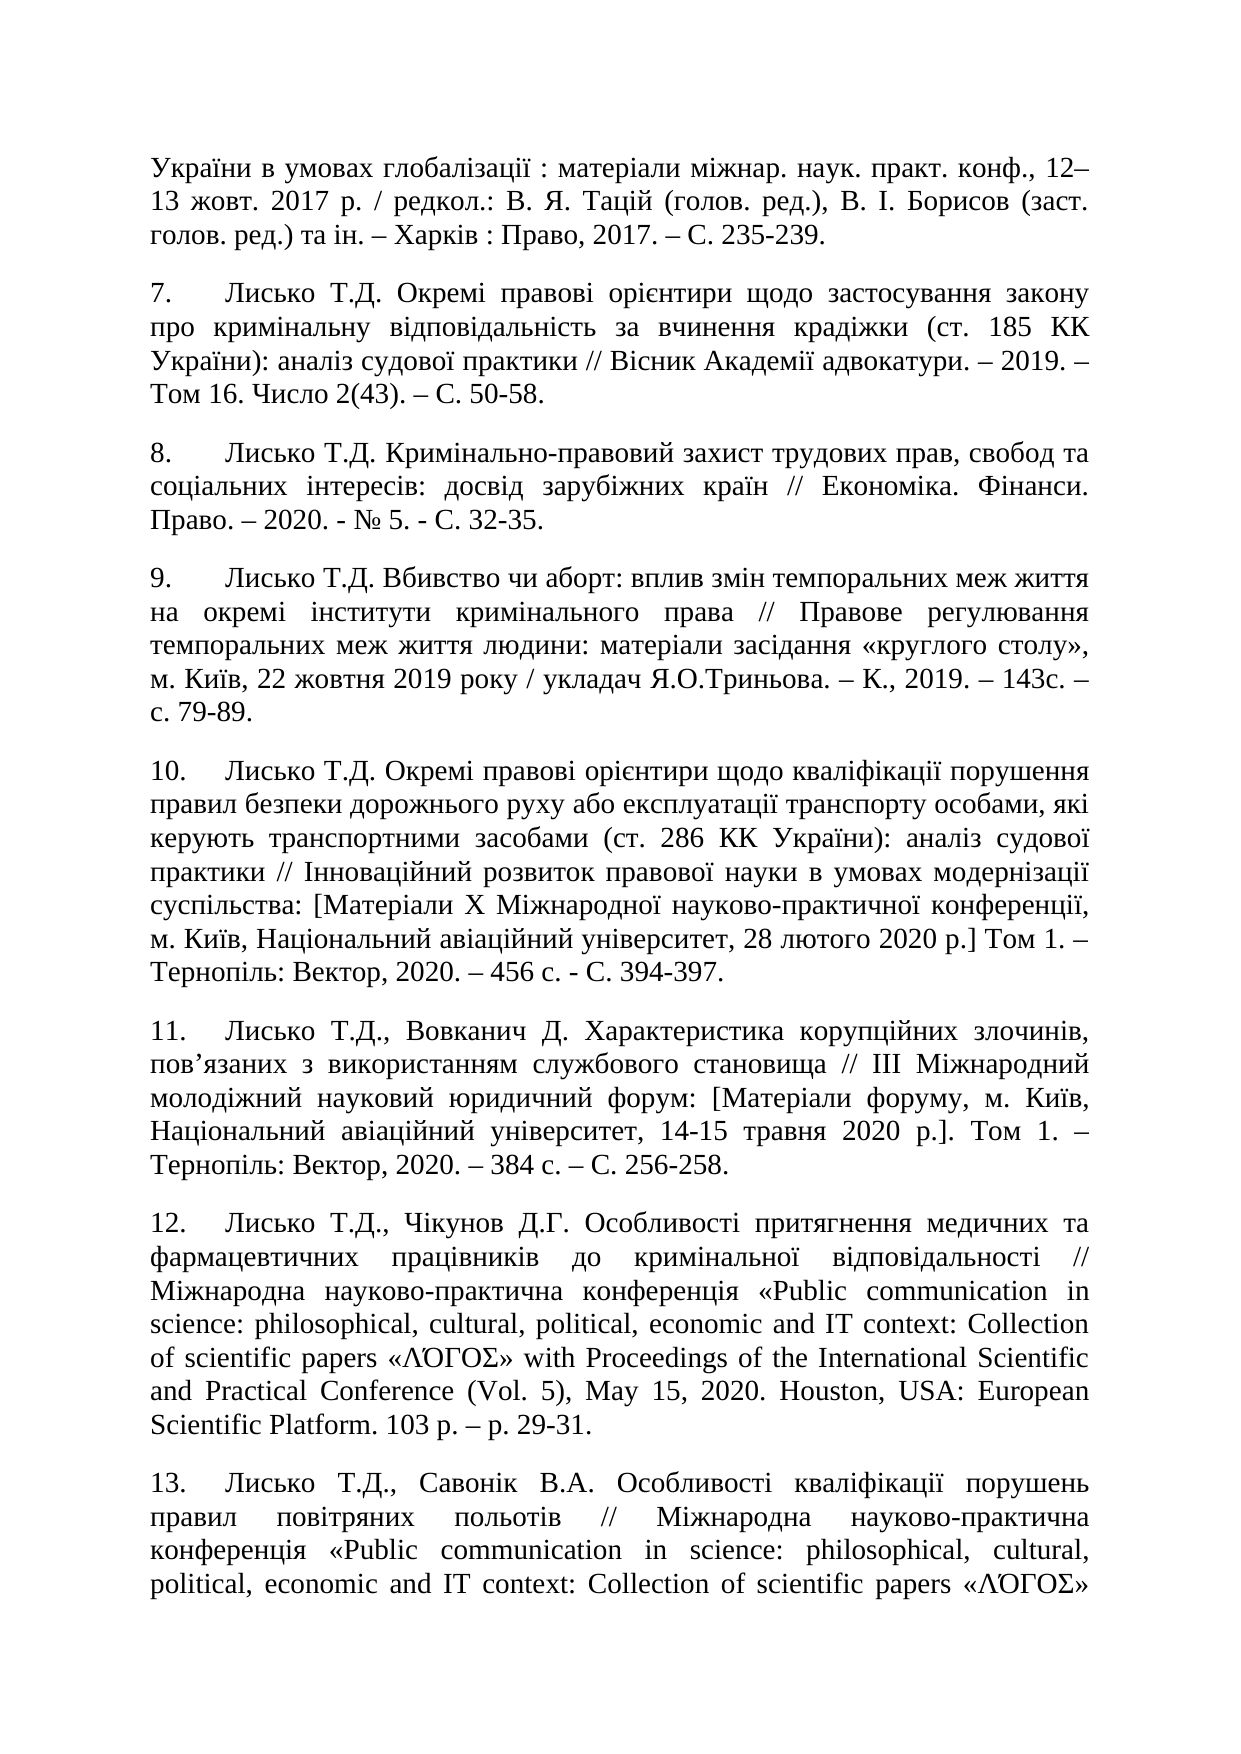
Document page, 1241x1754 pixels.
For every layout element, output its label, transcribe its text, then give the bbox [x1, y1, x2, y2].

text 10. Лисько Т.Д. Окремі правові орієнтири щодо кваліфікації порушення правил безпеки дорожнього руху або експлуатації транспорту особами, які керують транспортними засобами (ст. 286 КК України): аналіз судової практики // Інноваційний розвиток правової науки в умовах модернізації суспільства: [Матеріали Х Міжнародної науково-практичної конференції, м. Київ, Національний авіаційний університет, 28 лютого 2020 р.] Том 1. – Тернопіль: Вектор, 2020. – 456 с. - С. 394-397. [150, 753, 1090, 988]
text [150, 1465, 1090, 1599]
text 9. Лисько Т.Д. Вбивство чи аборт: вплив змін темпоральних меж життя на окремі інститути кримінального права // Правове регулювання темпоральних меж життя людини: матеріали засідання «круглого столу», м. Київ, 22 жовтня 2019 року / укладач Я.О.Триньова. – К., 2019. – 143с. – с. 79-89. [150, 560, 1090, 728]
text 8. Лисько Т.Д. Кримінально-правовий захист трудових прав, свобод та соціальних інтересів: досвід зарубіжних країн // Економіка. Фінанси. Право. – 2020. - № 5. - С. 32-35. [150, 435, 1090, 535]
text 7. Лисько Т.Д. Окремі правові орієнтири щодо застосування закону про кримінальну відповідальність за вчинення крадіжки (ст. 185 КК України): аналіз судової практики // Вісник Академії адвокатури. – 2019. – Том 16. Число 2(43). – С. 50-58. [150, 276, 1090, 410]
text 12. Лисько Т.Д., Чікунов Д.Г. Особливості притягнення медичних та фармацевтичних працівників до кримінальної відповідальності // Міжнародна науково-практична конференція «Public communication in science: philosophical, cultural, political, economic and IT context: Collection of scientific papers «ΛΌГOΣ» with Proceedings of the International Scientific and Practical Conference (Vol. 5), May 15, 2020. Houston, USA: European Scientific Platform. 103 р. – p. 29-31. [150, 1206, 1090, 1440]
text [150, 150, 1090, 251]
text 11. Лисько Т.Д., Вовканич Д. Характеристика корупційних злочинів, повʼязаних з використанням службового становища // ІІІ Міжнародний молодіжний науковий юридичний форум: [Матеріали форуму, м. Київ, Національний авіаційний університет, 14-15 травня 2020 р.]. Том 1. – Тернопіль: Вектор, 2020. – 384 с. – С. 256-258. [150, 1013, 1090, 1181]
